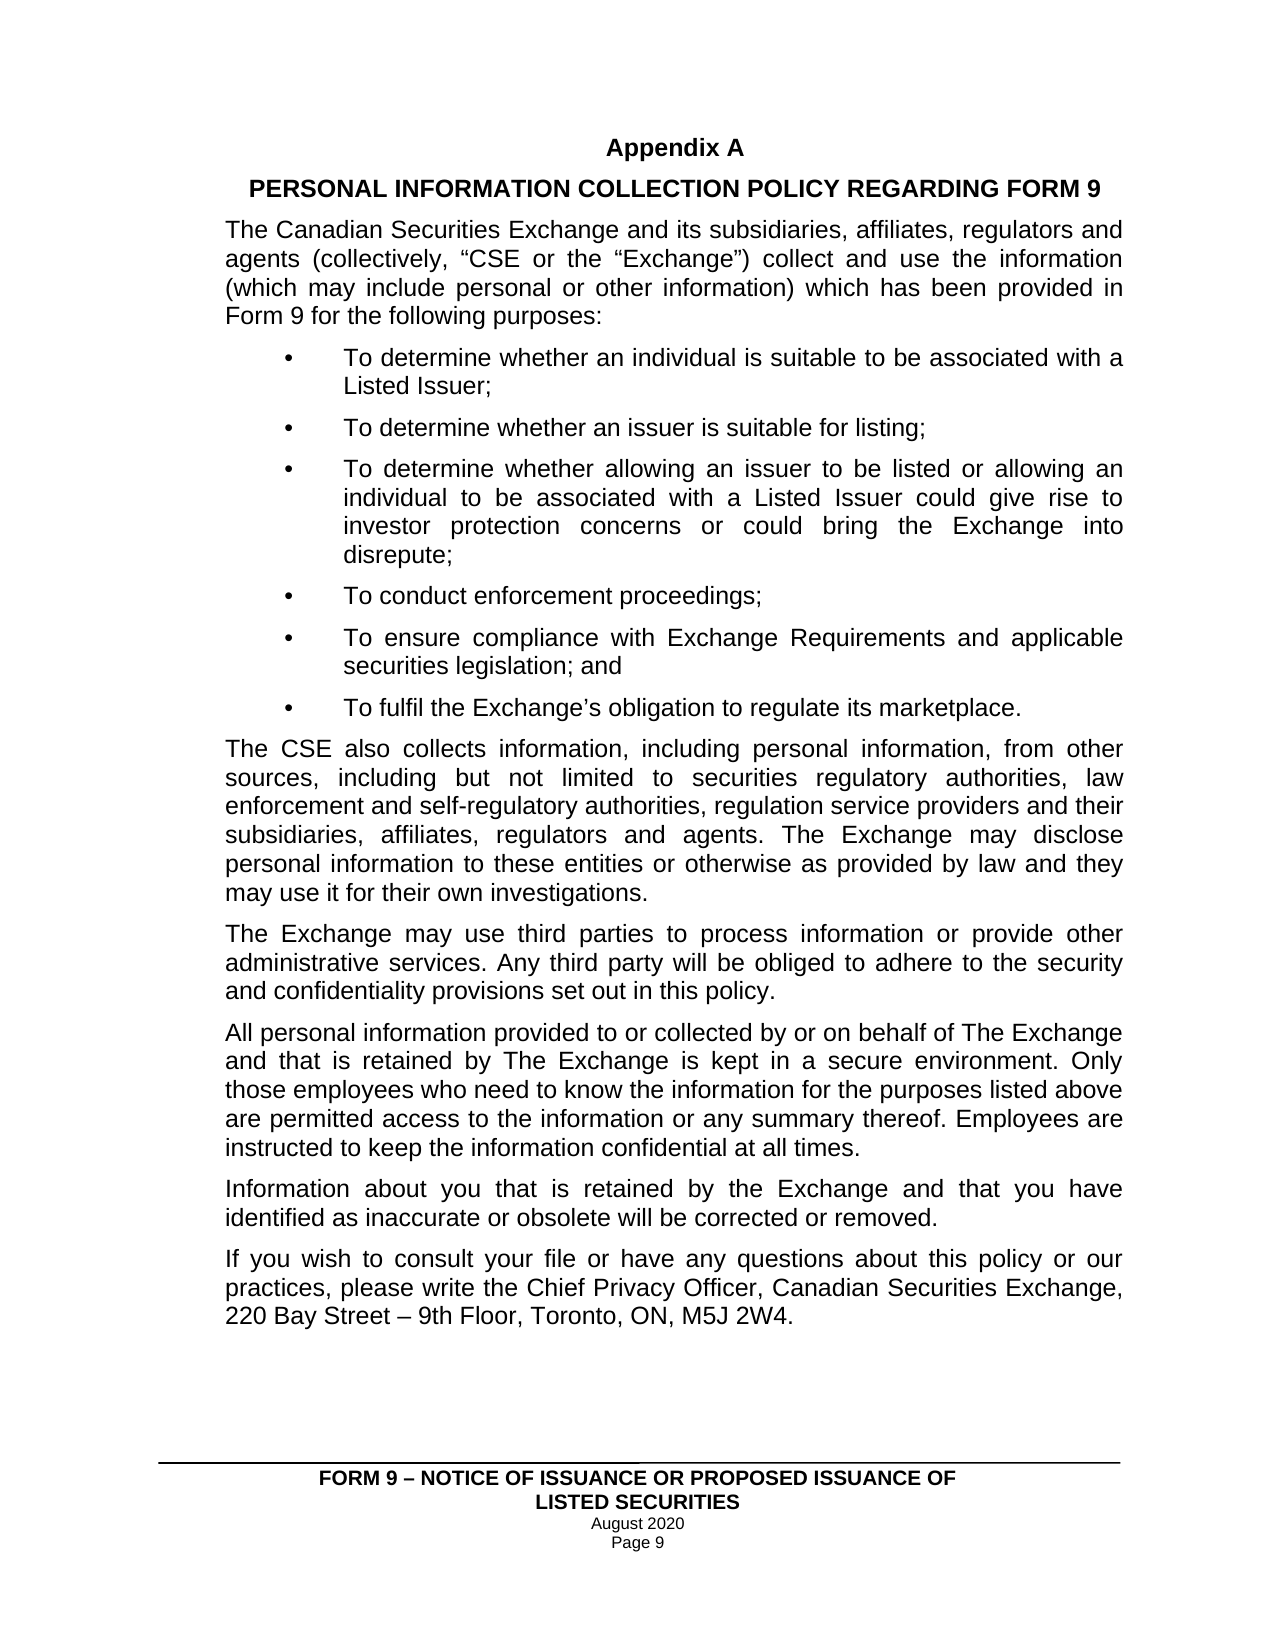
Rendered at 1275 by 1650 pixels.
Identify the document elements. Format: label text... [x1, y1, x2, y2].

text • To determine whether an issuer is suitable for listing; [284, 412, 1125, 441]
text • To determine whether an individual is suitable to be associated with a Listed Issuer; [284, 342, 1125, 400]
text • To ensure compliance with Exchange Requirements and applicable securities legislation; and [284, 622, 1125, 680]
text PERSONAL INFORMATION COLLECTION POLICY REGARDING FORM 9 [225, 174, 1125, 202]
text The Exchange may use third parties to process information or provide other administrative services. Any third party will be obliged to adhere to the security and confidentiality provisions set out in this policy. [225, 919, 1125, 1005]
text The CSE also collects information, including personal information, from other sources, including but not limited to securities regulatory authorities, law enforcement and self-regulatory authorities, regulation service providers and their subsidiaries, affiliates, regulators and agents. The Exchange may disclose personal information to these entities or otherwise as provided by law and they may use it for their own investigations. [225, 734, 1125, 906]
text • To fulfil the Exchange’s obligation to regulate its marketplace. [284, 692, 1125, 721]
text The Canadian Securities Exchange and its subsidiaries, affiliates, regulators and agents (collectively, “CSE or the “Exchange”) collect and use the information (which may include personal or other information) which has been provided in Form 9 for the following purposes: [225, 215, 1125, 330]
text If you wish to consult your file or have any questions about this policy or our practices, please write the Chief Privacy Officer, Canadian Securities Exchange, 220 Bay Street – 9th Floor, Toronto, ON, M5J 2W4. [225, 1244, 1125, 1330]
text Information about you that is retained by the Exchange and that you have identified as inaccurate or obsolete will be corrected or removed. [225, 1174, 1125, 1231]
text • To conduct enforcement proceedings; [284, 581, 1125, 610]
text • To determine whether allowing an issuer to be listed or allowing an individual to be associated with a Listed Issuer could give rise to investor protection concerns or could bring the Exchange into disrepute; [284, 454, 1125, 569]
text All personal information provided to or collected by or on behalf of The Exchange and that is retained by The Exchange is kept in a secure environment. Only those employees who need to know the information for the purposes listed above are permitted access to the information or any summary thereof. Employees are instructed to keep the information confidential at all times. [225, 1017, 1125, 1161]
text Appendix A [225, 132, 1125, 161]
